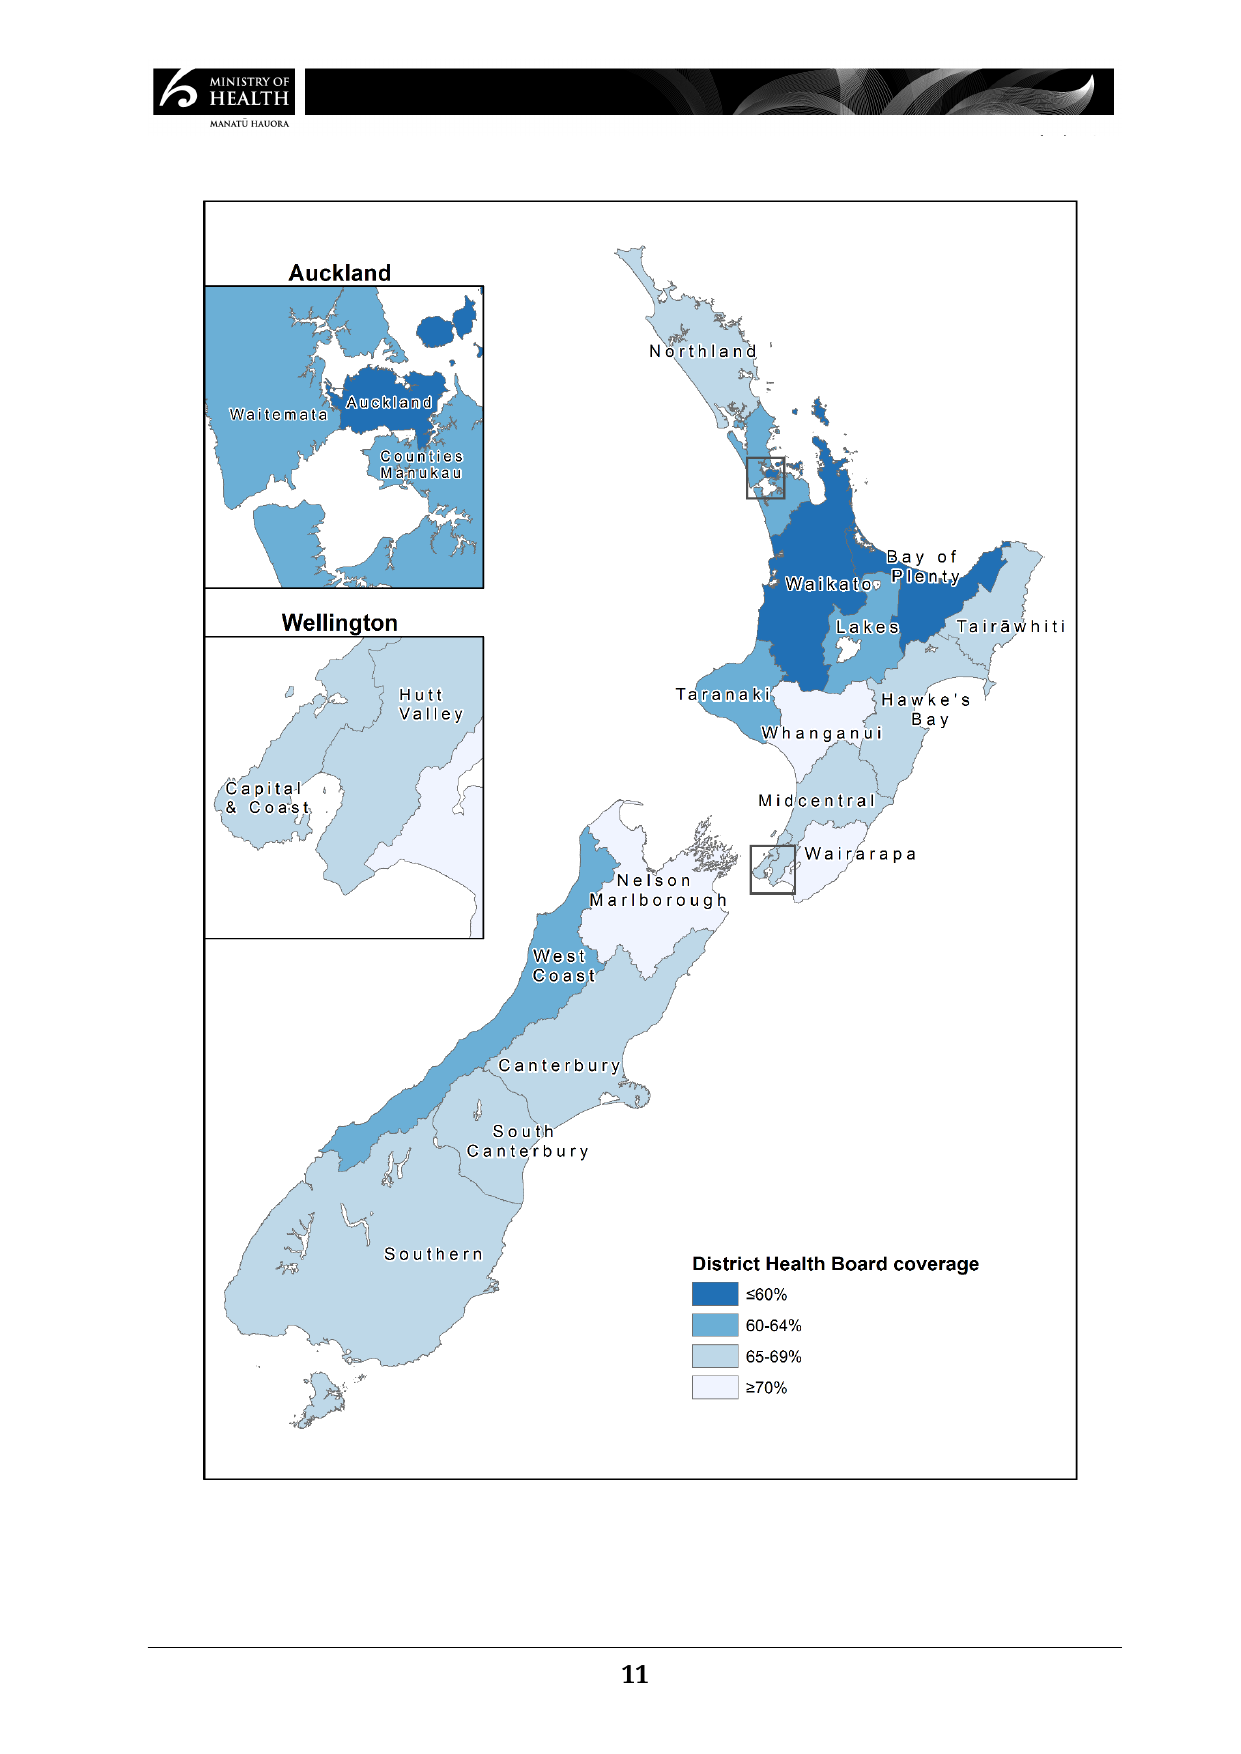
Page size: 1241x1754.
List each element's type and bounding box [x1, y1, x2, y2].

picture [147, 59, 1123, 136]
picture [147, 147, 1123, 1526]
